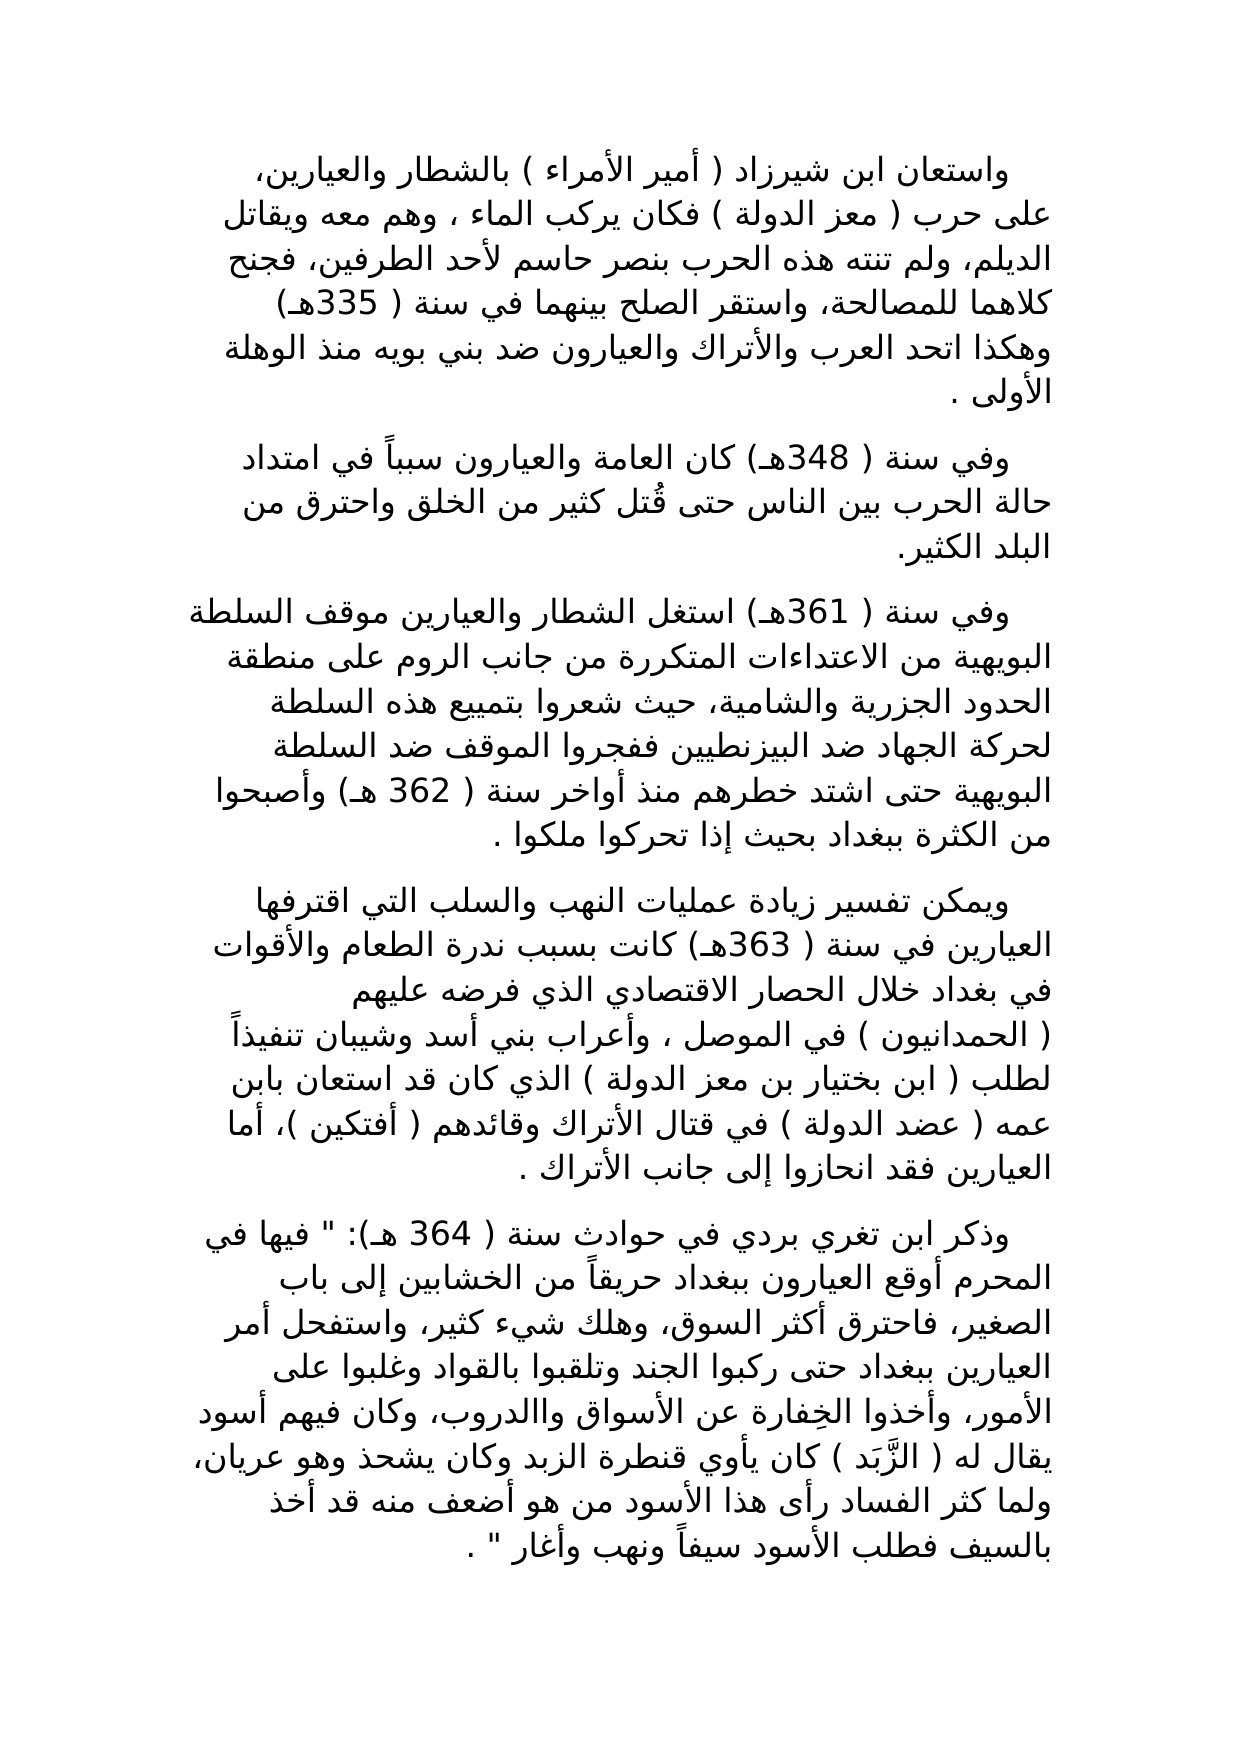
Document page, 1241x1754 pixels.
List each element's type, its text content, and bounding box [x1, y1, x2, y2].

text وفي سنة ( 361هـ) استغل الشطار والعيارين موقف السلطة البويهية من الاعتداءات المتكررة من جانب الروم على منطقة الحدود الجزرية والشامية، حيث شعروا بتمييع هذه السلطة لحركة الجهاد ضد البيزنطيين ففجروا الموقف ضد السلطة البويهية حتى اشتد خطرهم منذ أواخر سنة ( 362 هـ) وأصبحوا من الكثرة ببغداد بحيث إذا تحركوا ملكوا . [187, 593, 1053, 855]
text وفي سنة ( 348هـ) كان العامة والعيارون سبباً في امتداد حالة الحرب بين الناس حتى قُتل كثير من الخلق واحترق من البلد الكثير. [187, 438, 1053, 566]
text واستعان ابن شيرزاد ( أمير الأمراء ) بالشطار والعيارين، على حرب ( معز الدولة ) فكان يركب الماء ، وهم معه ويقاتل الديلم، ولم تنته هذه الحرب بنصر حاسم لأحد الطرفين، فجنح كلاهما للمصالحة، واستقر الصلح بينهما في سنة ( 335هـ) وهكذا اتحد العرب والأتراك والعيارون ضد بني بويه منذ الوهلة الأولى . [187, 150, 1053, 412]
text وذكر ابن تغري بردي في حوادث سنة ( 364 هـ): " فيها في المحرم أوقع العيارون ببغداد حريقاً من الخشابين إلى باب الصغير، فاحترق أكثر السوق، وهلك شيء كثير، واستفحل أمر العيارين ببغداد حتى ركبوا الجند وتلقبوا بالقواد وغلبوا على الأمور، وأخذوا الخِفارة عن الأسواق واالدروب، وكان فيهم أسود يقال له ( الزَّبَد ) كان يأوي قنطرة الزبد وكان يشحذ وهو عريان، ولما كثر الفساد رأى هذا الأسود من هو أضعف منه قد أخذ بالسيف فطلب الأسود سيفاً ونهب وأغار " . [187, 1214, 1053, 1565]
text ويمكن تفسير زيادة عمليات النهب والسلب التي اقترفها العيارين في سنة ( 363هـ) كانت بسبب ندرة الطعام والأقوات في بغداد خلال الحصار الاقتصادي الذي فرضه عليهم ( الحمدانيون ) في الموصل ، وأعراب بني أسد وشيبان تنفيذاً لطلب ( ابن بختيار بن معز الدولة ) الذي كان قد استعان بابن عمه ( عضد الدولة ) في قتال الأتراك وقائدهم ( أفتكين )، أما العيارين فقد انحازوا إلى جانب الأتراك . [187, 881, 1053, 1188]
